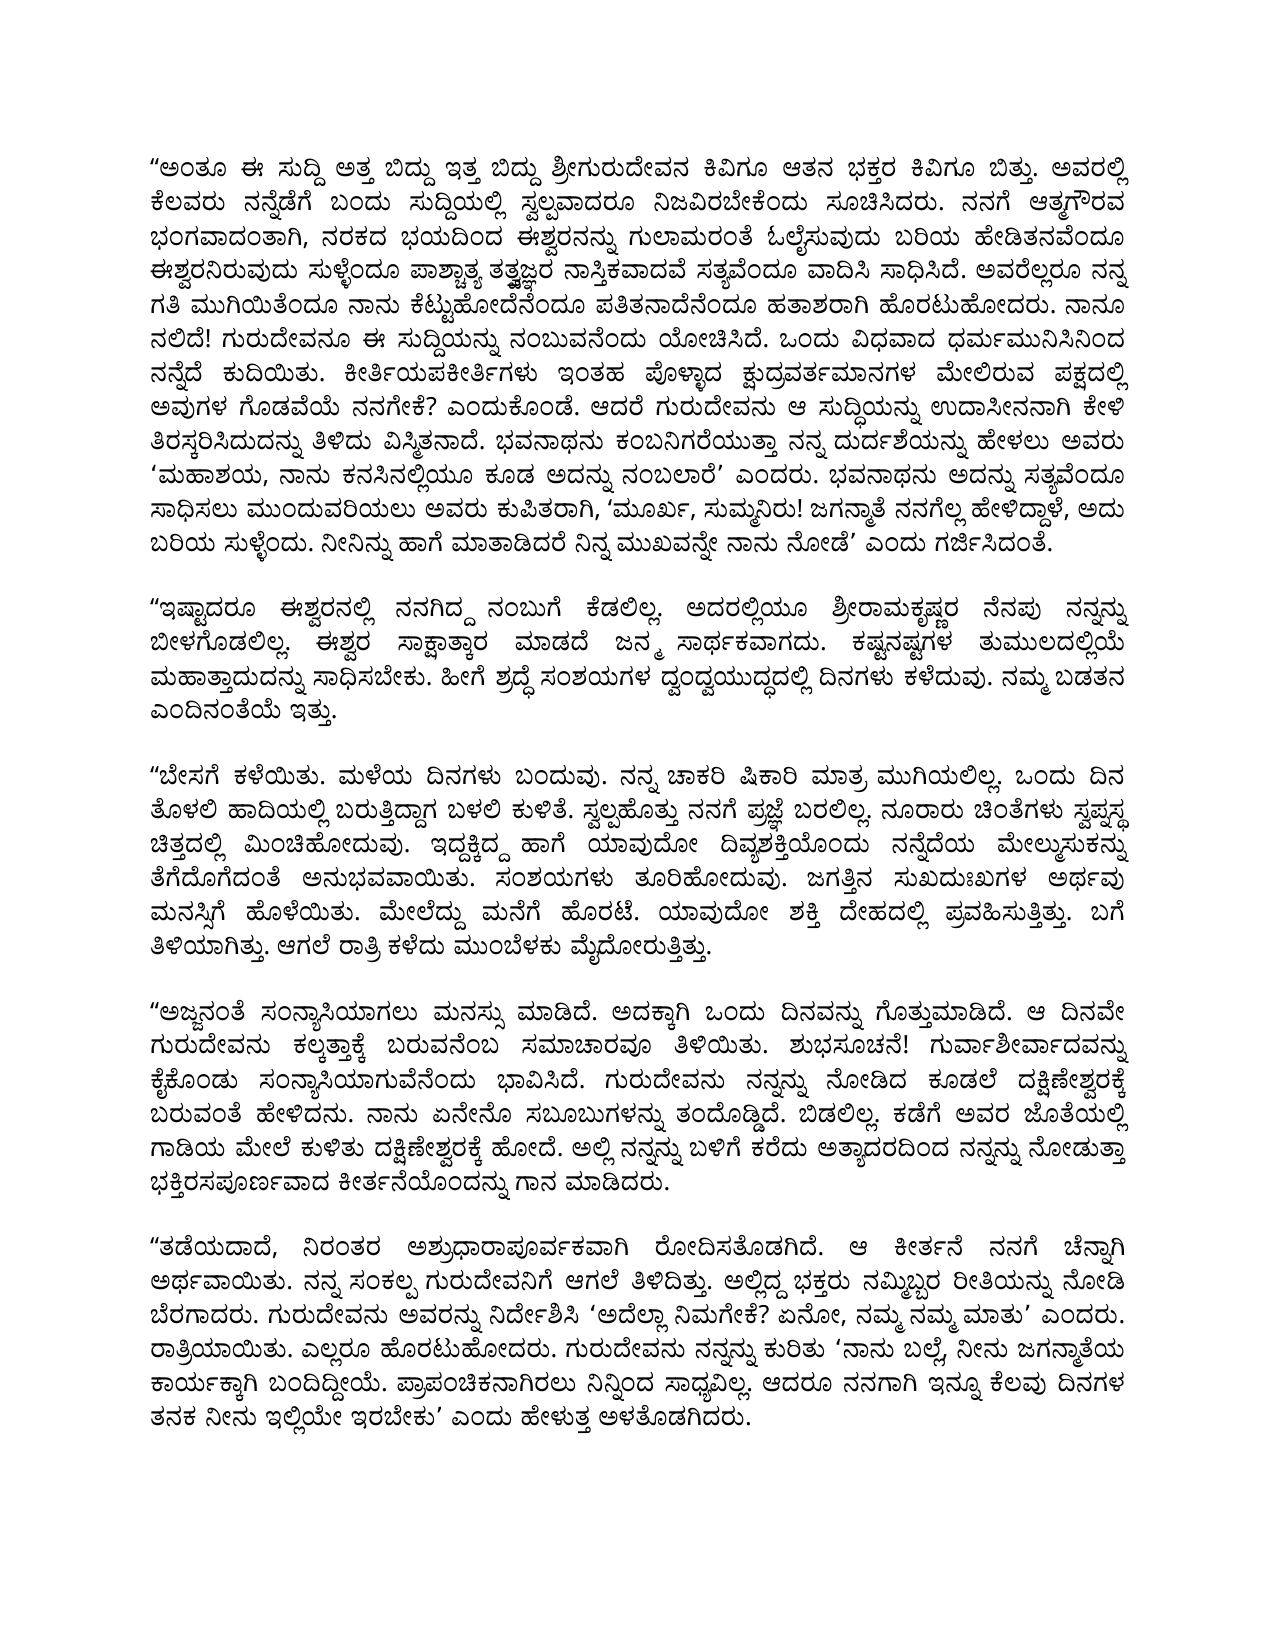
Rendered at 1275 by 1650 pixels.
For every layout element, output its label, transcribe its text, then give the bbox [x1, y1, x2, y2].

text “ತಡೆಯದಾದೆ, ನಿರಂತರ ಅಶ್ರುಧಾರಾಪೂರ್ವಕವಾಗಿ ರೋದಿಸತೊಡಗಿದೆ. ಆ ಕೀರ್ತನೆ ನನಗೆ ಚೆನ್ನಾಗಿ ಅರ್ಥವಾಯಿತು. ನನ್ನ ಸಂಕಲ್ಪ ಗುರುದೇವನಿಗೆ ಆಗಲೆ ತಿಳಿದಿತ್ತು. ಅಲ್ಲಿದ್ದ ಭಕ್ತರು ನಮ್ಮಿಬ್ಬರ ರೀತಿಯನ್ನು ನೋಡಿ ಬೆರಗಾದರು. ಗುರುದೇವನು ಅವರನ್ನು ನಿರ್ದೇಶಿಸಿ ‘ಅದೆಲ್ಲಾ ನಿಮಗೇಕೆ? ಏನೋ, ನಮ್ಮ ನಮ್ಮ ಮಾತು’ ಎಂದರು. ರಾತ್ರಿಯಾಯಿತು. ಎಲ್ಲರೂ ಹೊರಟುಹೋದರು. ಗುರುದೇವನು ನನ್ನನ್ನು ಕುರಿತು ‘ನಾನು ಬಲ್ಲೆ, ನೀನು ಜಗನ್ಮಾತೆಯ ಕಾರ್ಯಕ್ಕಾಗಿ ಬಂದಿದ್ದೀಯೆ. ಪ್ರಾಪಂಚಿಕನಾಗಿರಲು ನಿನ್ನಿಂದ ಸಾಧ್ಯವಿಲ್ಲ. ಆದರೂ ನನಗಾಗಿ ಇನ್ನೂ ಕೆಲವು ದಿನಗಳ ತನಕ ನೀನು ಇಲ್ಲಿಯೇ ಇರಬೇಕು’ ಎಂದು ಹೇಳುತ್ತ ಅಳತೊಡಗಿದರು.‌ [150, 1229, 1125, 1433]
text “ಬೇಸಗೆ ಕಳೆಯಿತು. ಮಳೆಯ ದಿನಗಳು ಬಂದುವು. ನನ್ನ ಚಾಕರಿ ಷಿಕಾರಿ ಮಾತ್ರ ಮುಗಿಯಲಿಲ್ಲ. ಒಂದು ದಿನ ತೊಳಲಿ ಹಾದಿಯಲ್ಲಿ ಬರುತ್ತಿದ್ದಾಗ ಬಳಲಿ ಕುಳಿತೆ. ಸ್ವಲ್ಪಹೊತ್ತು ನನಗೆ ಪ್ರಜ್ಞೆ ಬರಲಿಲ್ಲ. ನೂರಾರು ಚಿಂತೆಗಳು ಸ್ವಪ್ನಸ್ಥ ಚಿತ್ತದಲ್ಲಿ ಮಿಂಚಿಹೋದುವು. ಇದ್ದಕ್ಕಿದ್ದ ಹಾಗೆ ಯಾವುದೋ ದಿವ್ಯಶಕ್ತಿಯೊಂದು ನನ್ನೆದೆಯ ಮೇಲ್ಮುಸುಕನ್ನು ತೆಗೆದೊಗೆದಂತೆ ಅನುಭವವಾಯಿತು. ಸಂಶಯಗಳು ತೂರಿಹೋದುವು. ಜಗತ್ತಿನ ಸುಖದುಃಖಗಳ ಅರ್ಥವು ಮನಸ್ಸಿಗೆ ಹೊಳೆಯಿತು. ಮೇಲೆದ್ದು ಮನೆಗೆ ಹೊರಟೆ. ಯಾವುದೋ ಶಕ್ತಿ ದೇಹದಲ್ಲಿ ಪ್ರವಹಿಸುತ್ತಿತ್ತು. ಬಗೆ ತಿಳಿಯಾಗಿತ್ತು. ಆಗಲೆ ರಾತ್ರಿ ಕಳೆದು ಮುಂಬೆಳಕು ಮೈದೋರುತ್ತಿತ್ತು.‌ [150, 757, 1125, 962]
text “ಇಷ್ಟಾದರೂ ಈಶ್ವರನಲ್ಲಿ ನನಗಿದ್ದ ನಂಬುಗೆ ಕೆಡಲಿಲ್ಲ. ಅದರಲ್ಲಿಯೂ ಶ್ರೀರಾಮಕೃಷ್ಣರ ನೆನಪು ನನ್ನನ್ನು ಬೀಳಗೊಡಲಿಲ್ಲ. ಈಶ್ವರ ಸಾಕ್ಷಾತ್ಕಾರ ಮಾಡದೆ ಜನ್ಮ ಸಾರ್ಥಕವಾಗದು. ಕಷ್ಟನಷ್ಟಗಳ ತುಮುಲದಲ್ಲಿಯೆ ಮಹಾತ್ತಾದುದನ್ನು ಸಾಧಿಸಬೇಕು. ಹೀಗೆ ಶ್ರದ್ಧೆ ಸಂಶಯಗಳ ದ್ವಂದ್ವಯುದ್ಧದಲ್ಲಿ ದಿನಗಳು ಕಳೆದುವು. ನಮ್ಮ ಬಡತನ ಎಂದಿನಂತೆಯೆ ಇತ್ತು.‌ [150, 590, 1125, 726]
text “ಅಜ್ಜನಂತೆ ಸಂನ್ಯಾಸಿಯಾಗಲು ಮನಸ್ಸು ಮಾಡಿದೆ. ಅದಕ್ಕಾಗಿ ಒಂದು ದಿನವನ್ನು ಗೊತ್ತುಮಾಡಿದೆ. ಆ ದಿನವೇ ಗುರುದೇವನು ಕಲ್ಕತ್ತಾಕ್ಕೆ ಬರುವನೆಂಬ ಸಮಾಚಾರವೂ ತಿಳಿಯಿತು. ಶುಭಸೂಚನೆ! ಗುರ್ವಾಶೀರ್ವಾದವನ್ನು ಕೈಕೊಂಡು ಸಂನ್ಯಾಸಿಯಾಗುವೆನೆಂದು ಭಾವಿಸಿದೆ. ಗುರುದೇವನು ನನ್ನನ್ನು ನೋಡಿದ ಕೂಡಲೆ ದಕ್ಷಿಣೇಶ್ವರಕ್ಕೆ ಬರುವಂತೆ ಹೇಳಿದನು. ನಾನು ಏನೇನೊ ಸಬೂಬುಗಳನ್ನು ತಂದೊಡ್ಡಿದೆ. ಬಿಡಲಿಲ್ಲ. ಕಡೆಗೆ ಅವರ ಜೊತೆಯಲ್ಲಿ ಗಾಡಿಯ ಮೇಲೆ ಕುಳಿತು ದಕ್ಷಿಣೇಶ್ವರಕ್ಕೆ ಹೋದೆ. ಅಲ್ಲಿ ನನ್ನನ್ನು ಬಳಿಗೆ ಕರೆದು ಅತ್ಯಾದರದಿಂದ ನನ್ನನ್ನು ನೋಡುತ್ತಾ ಭಕ್ತಿರಸಪೂರ್ಣವಾದ ಕೀರ್ತನೆಯೊಂದನ್ನು ಗಾನ ಮಾಡಿದರು.‌ [150, 993, 1125, 1197]
text “ಅಂತೂ ಈ ಸುದ್ದಿ ಅತ್ತ ಬಿದ್ದು ಇತ್ತ ಬಿದ್ದು ಶ್ರೀಗುರುದೇವನ ಕಿವಿಗೂ ಆತನ ಭಕ್ತರ ಕಿವಿಗೂ ಬಿತ್ತು. ಅವರಲ್ಲಿ ಕೆಲವರು ನನ್ನೆಡೆಗೆ ಬಂದು ಸುದ್ದಿಯಲ್ಲಿ ಸ್ವಲ್ಪವಾದರೂ ನಿಜವಿರಬೇಕೆಂದು ಸೂಚಿಸಿದರು. ನನಗೆ ಆತ್ಮಗೌರವ ಭಂಗವಾದಂತಾಗಿ, ನರಕದ ಭಯದಿಂದ ಈಶ್ವರನನ್ನು ಗುಲಾಮರಂತೆ ಓಲೈಸುವುದು ಬರಿಯ ಹೇಡಿತನವೆಂದೂ ಈಶ್ವರನಿರುವುದು ಸುಳ್ಳೆಂದೂ ಪಾಶ್ಚಾತ್ಯ ತತ್ತ್ವಜ್ಞರ ನಾಸ್ತಿಕವಾದವೆ ಸತ್ಯವೆಂದೂ ವಾದಿಸಿ ಸಾಧಿಸಿದೆ. ಅವರೆಲ್ಲರೂ ನನ್ನ ಗತಿ ಮುಗಿಯಿತೆಂದೂ ನಾನು ಕೆಟ್ಟುಹೋದೆನೆಂದೂ ಪತಿತನಾದೆನೆಂದೂ ಹತಾಶರಾಗಿ ಹೊರಟುಹೋದರು. ನಾನೂ ನಲಿದೆ! ಗುರುದೇವನೂ ಈ ಸುದ್ದಿಯನ್ನು ನಂಬುವನೆಂದು ಯೋಚಿಸಿದೆ. ಒಂದು ವಿಧವಾದ ಧರ್ಮಮುನಿಸಿನಿಂದ ನನ್ನೆದೆ ಕುದಿಯಿತು. ಕೀರ್ತಿಯಪಕೀರ್ತಿಗಳು ಇಂತಹ ಪೊಳ್ಳಾದ ಕ್ಷುದ್ರವರ್ತಮಾನಗಳ ಮೇಲಿರುವ ಪಕ್ಷದಲ್ಲಿ ಅವುಗಳ ಗೊಡವೆಯೆ ನನಗೇಕೆ? ಎಂದುಕೊಂಡೆ. ಆದರೆ ಗುರುದೇವನು ಆ ಸುದ್ಧಿಯನ್ನು ಉದಾಸೀನನಾಗಿ ಕೇಳಿ ತಿರಸ್ಕರಿಸಿದುದನ್ನು ತಿಳಿದು ವಿಸ್ಮಿತನಾದೆ. ಭವನಾಥನು ಕಂಬನಿಗರೆಯುತ್ತಾ ನನ್ನ ದುರ್ದಶೆಯನ್ನು ಹೇಳಲು ಅವರು ‘ಮಹಾಶಯ, ನಾನು ಕನಸಿನಲ್ಲಿಯೂ ಕೂಡ ಅದನ್ನು ನಂಬಲಾರೆ’ ಎಂದರು. ಭವನಾಥನು ಅದನ್ನು ಸತ್ಯವೆಂದೂ ಸಾಧಿಸಲು ಮುಂದುವರಿಯಲು ಅವರು ಕುಪಿತರಾಗಿ, ‘ಮೂರ್ಖ, ಸುಮ್ಮನಿರು! ಜಗನ್ಮಾತೆ ನನಗೆಲ್ಲ ಹೇಳಿದ್ದಾಳೆ, ಅದು ಬರಿಯ ಸುಳ್ಳೆಂದು. ನೀನಿನ್ನು ಹಾಗೆ ಮಾತಾಡಿದರೆ ನಿನ್ನ ಮುಖವನ್ನೇ ನಾನು ನೋಡೆ’ ಎಂದು ಗರ್ಜಿಸಿದಂತೆ.‌ [150, 150, 1125, 559]
